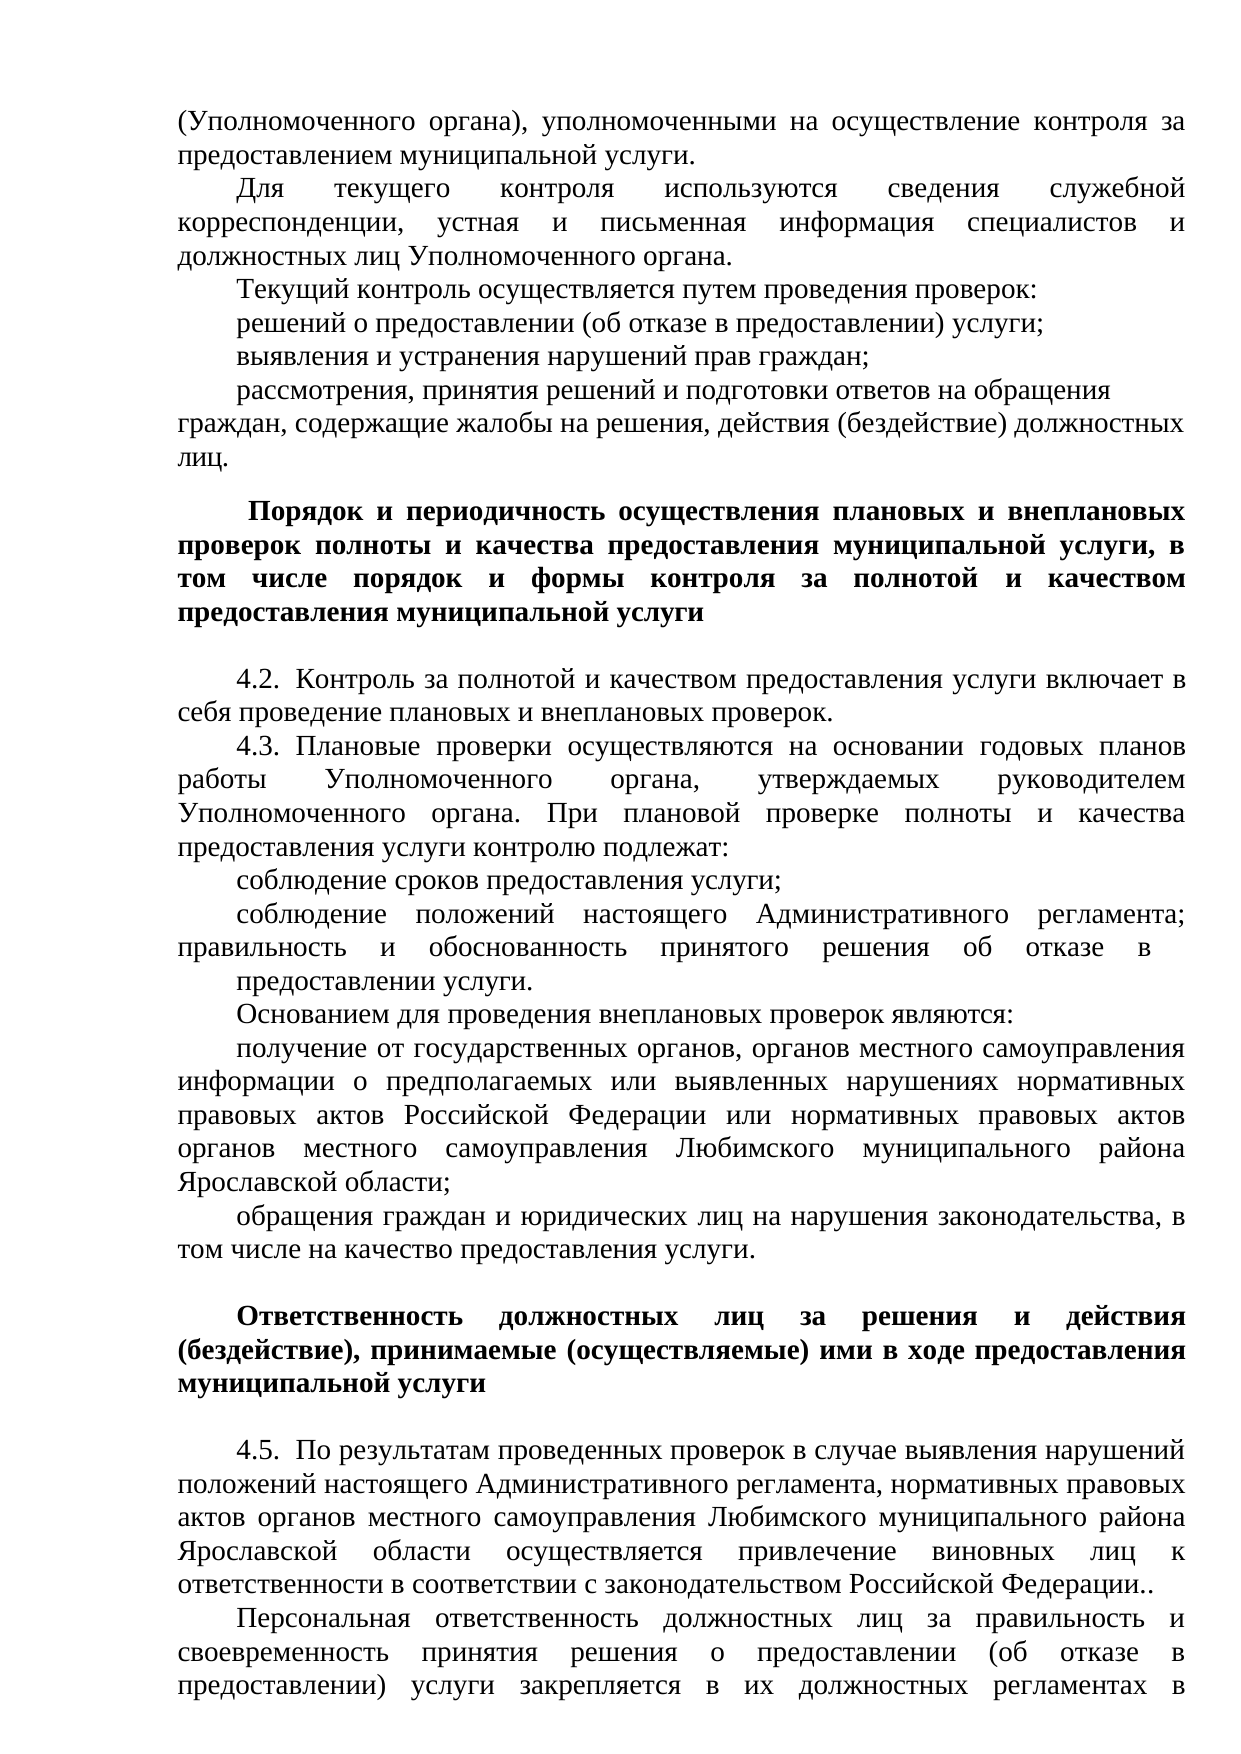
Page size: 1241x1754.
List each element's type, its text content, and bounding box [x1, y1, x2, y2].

text соблюдение сроков предоставления услуги; [177, 862, 1186, 896]
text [177, 1600, 1186, 1701]
text рассмотрения, принятия решений и подготовки ответов на обращения граждан, содержащие жалобы на решения, действия (бездействие) должностных лиц. [177, 372, 1186, 472]
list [177, 103, 1186, 171]
text получение от государственных органов, органов местного самоуправления информации о предполагаемых или выявленных нарушениях нормативных правовых актов Российской Федерации или нормативных правовых актов органов местного самоуправления Любимского муниципального района Ярославской области; [177, 1030, 1186, 1198]
text соблюдение положений настоящего Административного регламента; правильность и обоснованность принятого решения об отказе в [177, 896, 1186, 963]
list По результатам проведенных проверок в случае выявления нарушений положений настоящего Административного регламента, нормативных правовых актов органов местного самоуправления Любимского муниципального района Ярославской области осуществляется привлечение виновных лиц к ответственности в соответствии с законодательством Российской Федерации.. [177, 1432, 1186, 1600]
text Для текущего контроля используются сведения служебной корреспонденции, устная и письменная информация специалистов и должностных лиц Уполномоченного органа. [177, 171, 1186, 271]
subtitle Порядок и периодичность осуществления плановых и внеплановых проверок полноты и качества предоставления муниципальной услуги, в том числе порядок и формы контроля за полнотой и качеством предоставления муниципальной услуги [177, 493, 1186, 627]
text Текущий контроль осуществляется путем проведения проверок: [177, 271, 1186, 305]
text предоставлении услуги. [177, 963, 1186, 996]
list Плановые проверки осуществляются на основании годовых планов работы Уполномоченного органа, утверждаемых руководителем Уполномоченного органа. При плановой проверке полноты и качества предоставления услуги контролю подлежат: [177, 728, 1186, 862]
text Ответственность должностных лиц за решения и действия (бездействие), принимаемые (осуществляемые) ими в ходе предоставления муниципальной услуги [177, 1298, 1186, 1399]
list Контроль за полнотой и качеством предоставления услуги включает в себя проведение плановых и внеплановых проверок. [177, 661, 1186, 728]
text Основанием для проведения внеплановых проверок являются: [177, 996, 1186, 1030]
text обращения граждан и юридических лиц на нарушения законодательства, в том числе на качество предоставления услуги. [177, 1198, 1186, 1265]
text решений о предоставлении (об отказе в предоставлении) услуги; [177, 305, 1186, 338]
text выявления и устранения нарушений прав граждан; [177, 338, 1186, 372]
